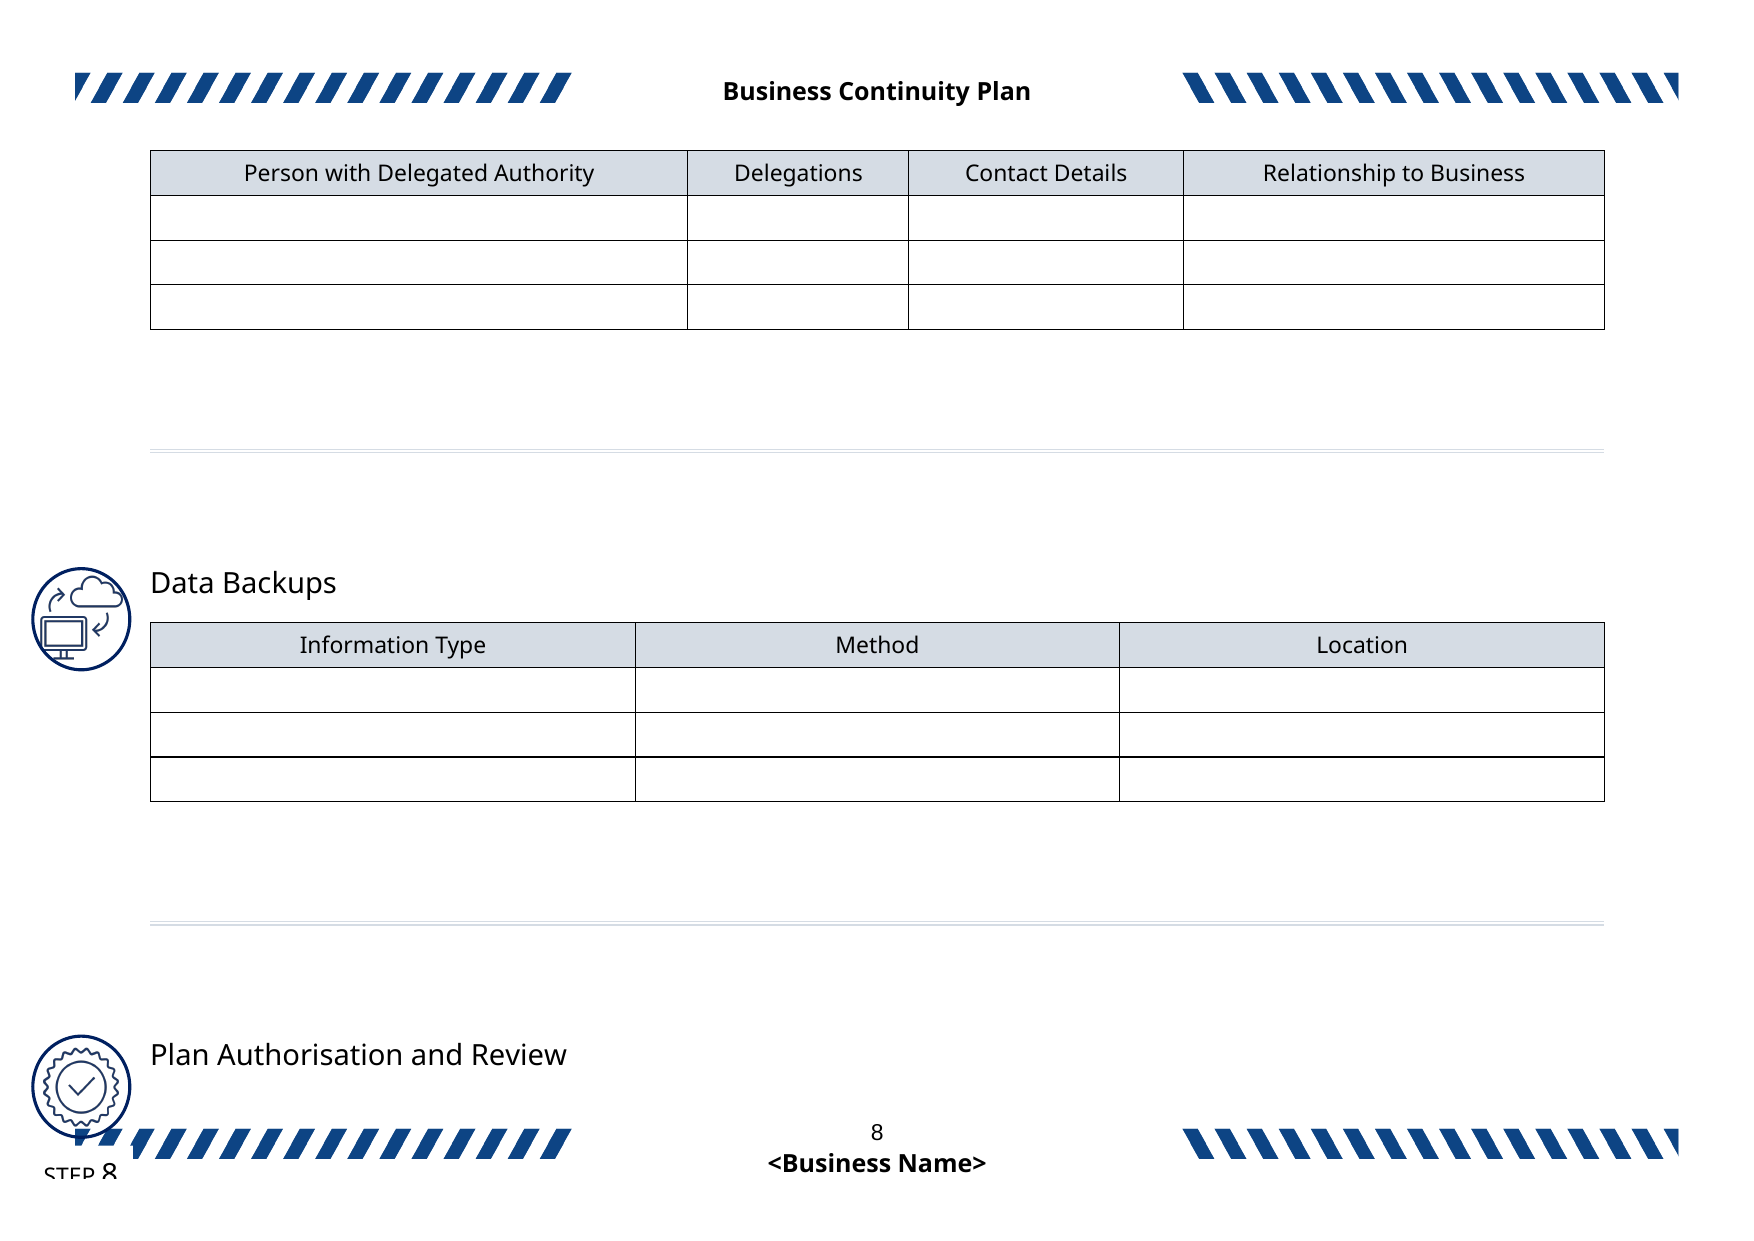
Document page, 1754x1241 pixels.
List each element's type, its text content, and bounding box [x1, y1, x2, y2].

table_cell [151, 758, 635, 801]
text Plan Authorisation and Review [150, 1034, 1604, 1074]
table_header Delegations [688, 151, 908, 195]
table_cell [151, 668, 635, 712]
table_cell [151, 285, 687, 329]
table_cell [688, 285, 908, 329]
table_cell [151, 241, 687, 284]
table_cell [151, 196, 687, 239]
picture [1164, 72, 1679, 103]
table_cell [1120, 713, 1604, 756]
table_cell [636, 668, 1119, 712]
table_cell [636, 758, 1119, 801]
table_header Contact Details [909, 151, 1183, 195]
picture [35, 571, 128, 668]
table_header Method [636, 623, 1119, 667]
text Data Backups [150, 562, 1604, 602]
table_cell [1184, 196, 1604, 239]
picture [35, 1038, 128, 1135]
table_cell [909, 241, 1183, 284]
table_cell [909, 285, 1183, 329]
table_cell [1184, 285, 1604, 329]
table_cell [688, 241, 908, 284]
table_cell [688, 196, 908, 239]
table_cell [1184, 241, 1604, 284]
table_cell [151, 713, 635, 756]
table_header Relationship to Business [1184, 151, 1604, 195]
table_cell [636, 713, 1119, 756]
table_header Location [1120, 623, 1604, 667]
picture [75, 1128, 576, 1159]
table_cell [1120, 668, 1604, 712]
table_cell [909, 196, 1183, 239]
picture [1164, 1128, 1679, 1159]
picture [75, 72, 576, 103]
table_header Information Type [151, 623, 635, 667]
table_header Person with Delegated Authority [151, 151, 687, 195]
table_cell [1120, 758, 1604, 801]
